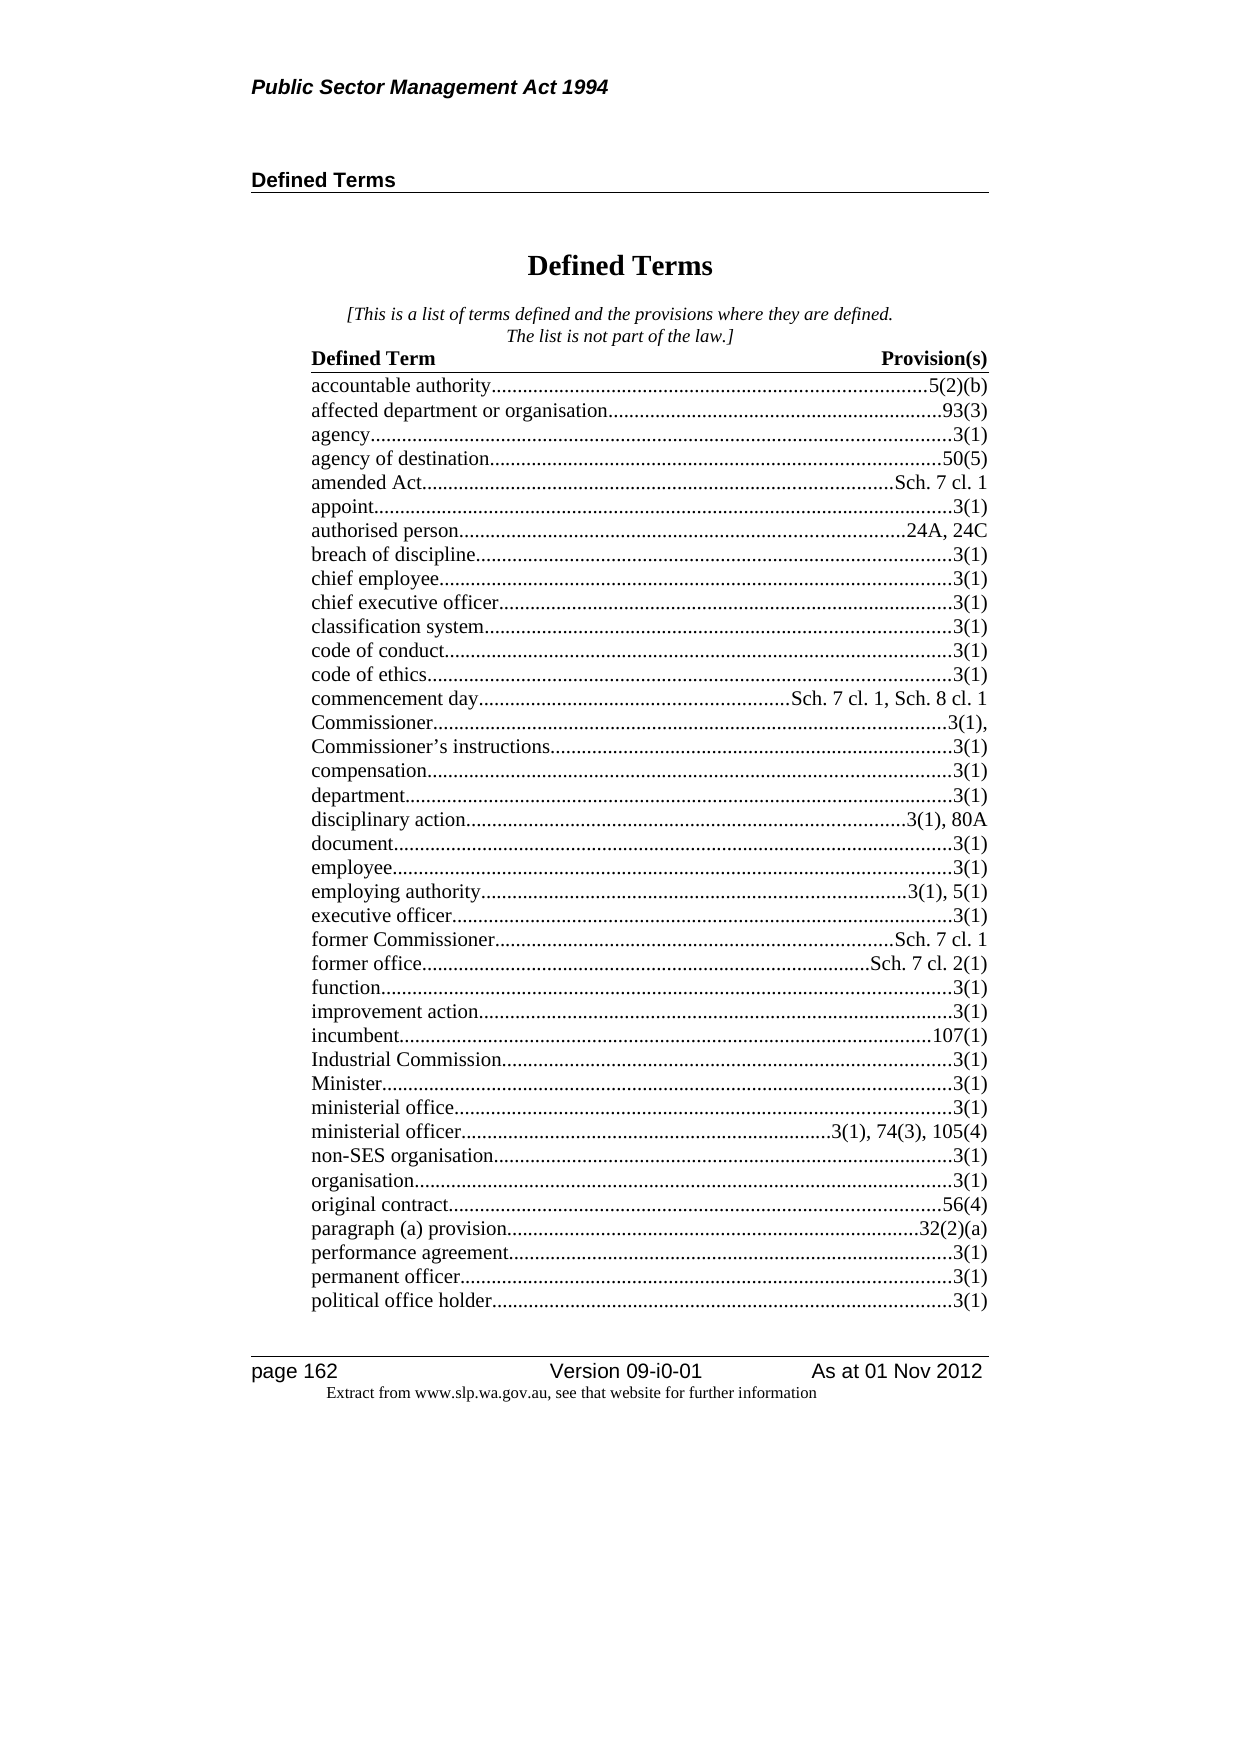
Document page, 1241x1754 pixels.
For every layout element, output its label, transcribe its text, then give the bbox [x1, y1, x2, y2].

text original contract 56(4) [311, 1192, 929, 1216]
text chief employee 3(1) [311, 566, 929, 590]
text employing authority 3(1), 5(1) [311, 879, 929, 903]
text Defined Term Provision(s) [311, 346, 989, 372]
text authorised person 24A, 24C [311, 518, 929, 542]
text performance agreement 3(1) [311, 1240, 929, 1264]
text paragraph (a) provision 32(2)(a) [311, 1216, 929, 1240]
text Minister 3(1) [311, 1071, 929, 1095]
text classification system 3(1) [311, 614, 929, 638]
text organisation 3(1) [311, 1167, 929, 1192]
text commencement day Sch. 7 cl. 1, Sch. 8 cl. 1 [311, 686, 929, 710]
text appoint 3(1) [311, 494, 929, 518]
text Commissioner’s instructions 3(1) [311, 734, 929, 758]
subtitle Defined Terms [251, 248, 989, 282]
text incumbent 107(1) [311, 1023, 929, 1047]
text Commissioner 3(1), [311, 710, 929, 734]
text employee 3(1) [311, 855, 929, 879]
text ministerial office 3(1) [311, 1095, 929, 1119]
text former Commissioner Sch. 7 cl. 1 [311, 927, 929, 951]
text compensation 3(1) [311, 758, 929, 782]
text code of conduct 3(1) [311, 638, 929, 662]
text department 3(1) [311, 782, 929, 807]
text executive officer 3(1) [311, 903, 929, 927]
text amended Act Sch. 7 cl. 1 [311, 470, 929, 494]
text affected department or organisation 93(3) [311, 397, 929, 422]
text disciplinary action 3(1), 80A [311, 807, 929, 831]
text code of ethics 3(1) [311, 662, 929, 686]
text former office Sch. 7 cl. 2(1) [311, 951, 929, 975]
text non-SES organisation 3(1) [311, 1143, 929, 1167]
text agency 3(1) [311, 422, 929, 446]
text breach of discipline 3(1) [311, 542, 929, 566]
text Industrial Commission 3(1) [311, 1047, 929, 1071]
text chief executive officer 3(1) [311, 590, 929, 614]
text document 3(1) [311, 831, 929, 855]
text political office holder 3(1) [311, 1288, 929, 1312]
text permanent officer 3(1) [311, 1264, 929, 1288]
text agency of destination 50(5) [311, 446, 929, 470]
text [This is a list of terms defined and the provisions where they are defined. The list is not part of the law.] [339, 303, 901, 346]
text improvement action 3(1) [311, 999, 929, 1023]
text ministerial officer 3(1), 74(3), 105(4) [311, 1119, 929, 1143]
text accountable authority 5(2)(b) [311, 373, 929, 397]
text function 3(1) [311, 975, 929, 999]
